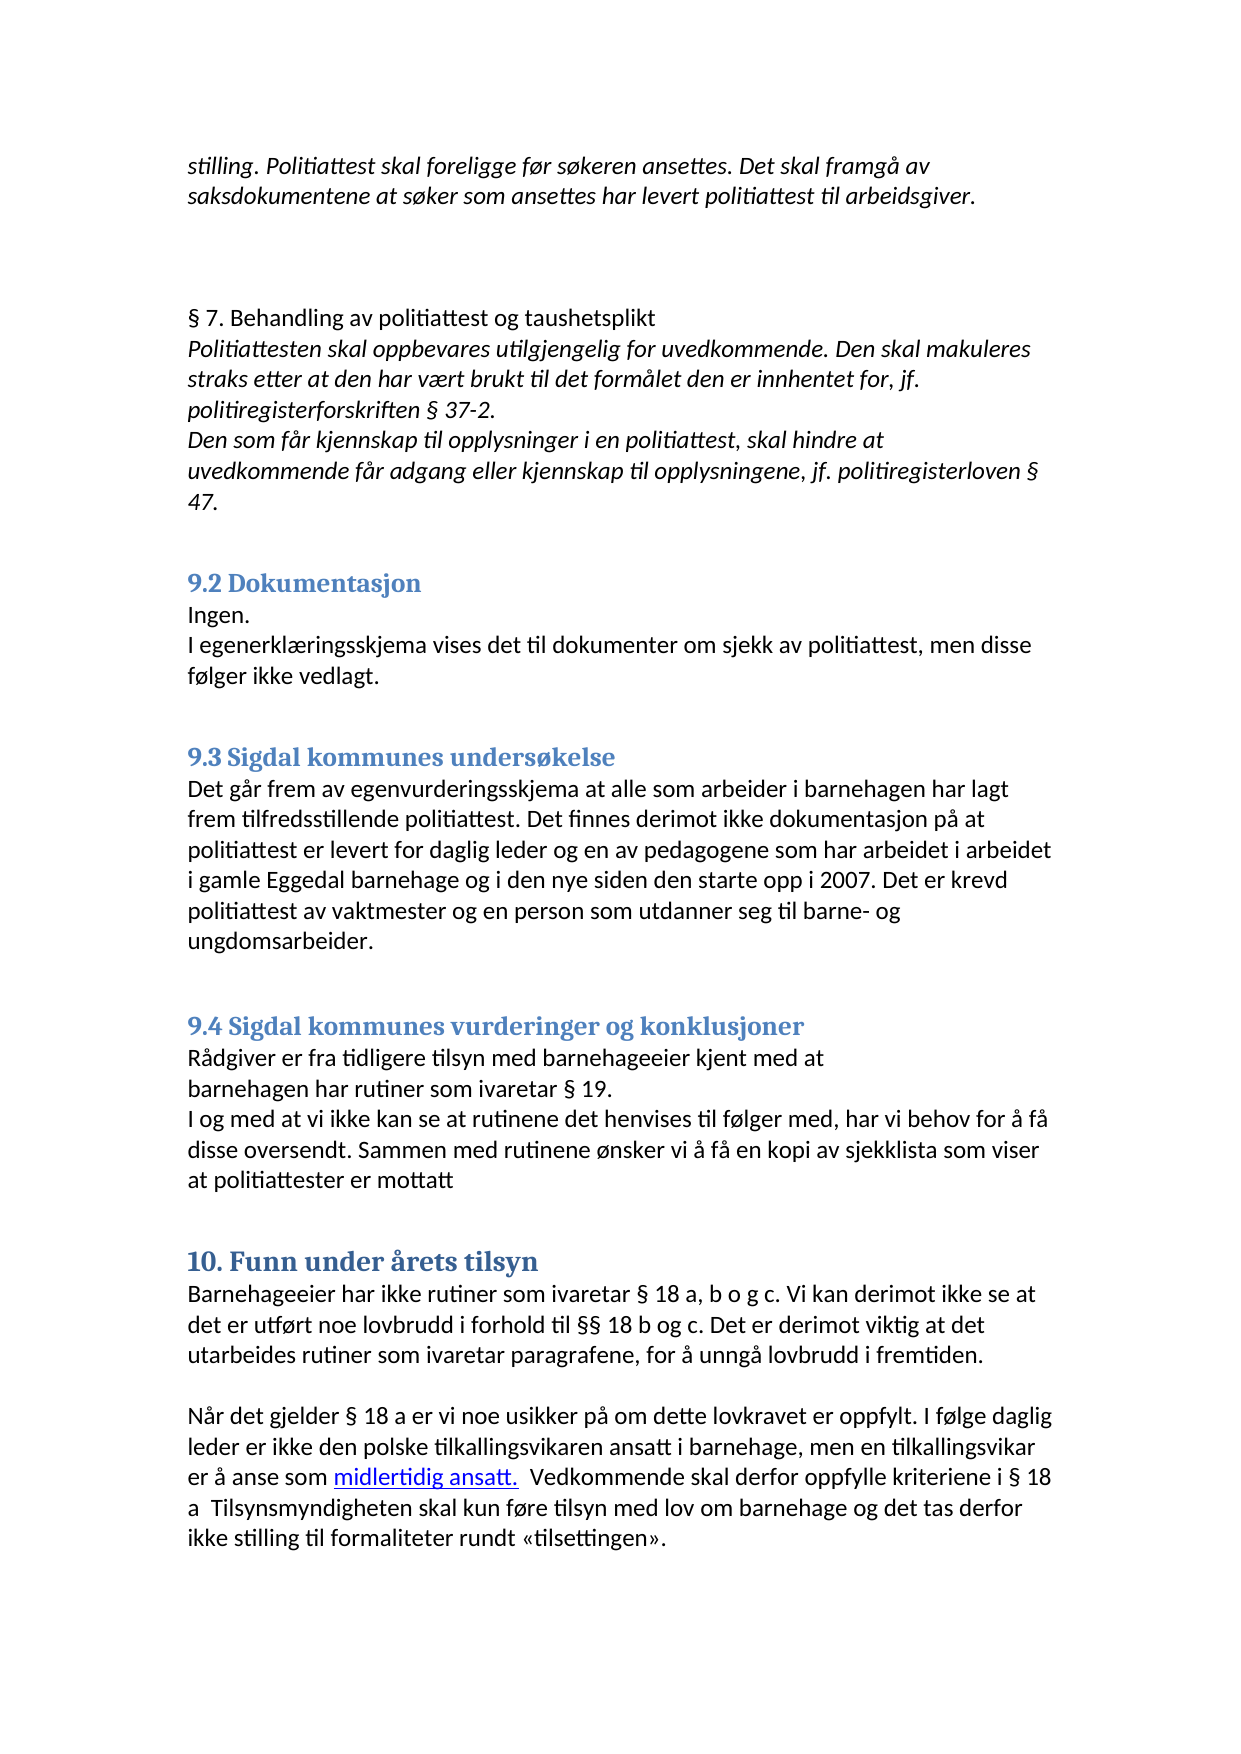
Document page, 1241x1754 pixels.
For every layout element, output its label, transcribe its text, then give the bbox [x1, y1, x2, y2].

text barnehagen har rutiner som ivaretar § 19. [187, 1073, 1053, 1103]
subtitle 9.4 Sigdal kommunes vurderinger og konklusjoner [187, 1011, 1053, 1042]
subtitle 10. Funn under årets tilsyn [187, 1245, 1053, 1278]
text Ingen. I egenerklæringsskjema vises det til dokumenter om sjekk av politiattest, men disse følger ikke vedlagt. [187, 599, 1053, 690]
text I og med at vi ikke kan se at rutinene det henvises til følger med, har vi behov for å få disse oversendt. Sammen med rutinene ønsker vi å få en kopi av sjekklista som viser at politiattester er mottatt [187, 1103, 1053, 1195]
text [187, 150, 1053, 211]
text Når det gjelder § 18 a er vi noe usikker på om dette lovkravet er oppfylt. I følge daglig leder er ikke den polske tilkallingsvikaren ansatt i barnehage, men en tilkallingsvikar er å anse som midlertidig ansatt. Vedkommende skal derfor oppfylle kriteriene i § 18 a Tilsynsmyndigheten skal kun føre tilsyn med lov om barnehage og det tas derfor ikke stilling til formaliteter rundt «tilsettingen». [187, 1401, 1053, 1553]
text Rådgiver er fra tidligere tilsyn med barnehageeier kjent med at [187, 1042, 1053, 1073]
text Den som får kjennskap til opplysninger i en politiattest, skal hindre at uvedkommende får adgang eller kjennskap til opplysningene, jf. politiregisterloven § 47. [187, 425, 1053, 516]
text Barnehageeier har ikke rutiner som ivaretar § 18 a, b o g c. Vi kan derimot ikke se at det er utført noe lovbrudd i forhold til §§ 18 b og c. Det er derimot viktig at det utarbeides rutiner som ivaretar paragrafene, for å unngå lovbrudd i fremtiden. [187, 1278, 1053, 1370]
text Det går frem av egenvurderingsskjema at alle som arbeider i barnehagen har lagt frem tilfredsstillende politiattest. Det finnes derimot ikke dokumentasjon på at politiattest er levert for daglig leder og en av pedagogene som har arbeidet i arbeidet i gamle Eggedal barnehage og i den nye siden den starte opp i 2007. Det er krevd politiattest av vaktmester og en person som utdanner seg til barne- og ungdomsarbeider. [187, 773, 1053, 956]
subtitle 9.2 Dokumentasjon [187, 568, 1053, 599]
subtitle 9.3 Sigdal kommunes undersøkelse [187, 742, 1053, 773]
text Politiattesten skal oppbevares utilgjengelig for uvedkommende. Den skal makuleres straks etter at den har vært brukt til det formålet den er innhentet for, jf. politiregisterforskriften § 37-2. [187, 333, 1053, 425]
text § 7. Behandling av politiattest og taushetsplikt [187, 272, 1053, 333]
